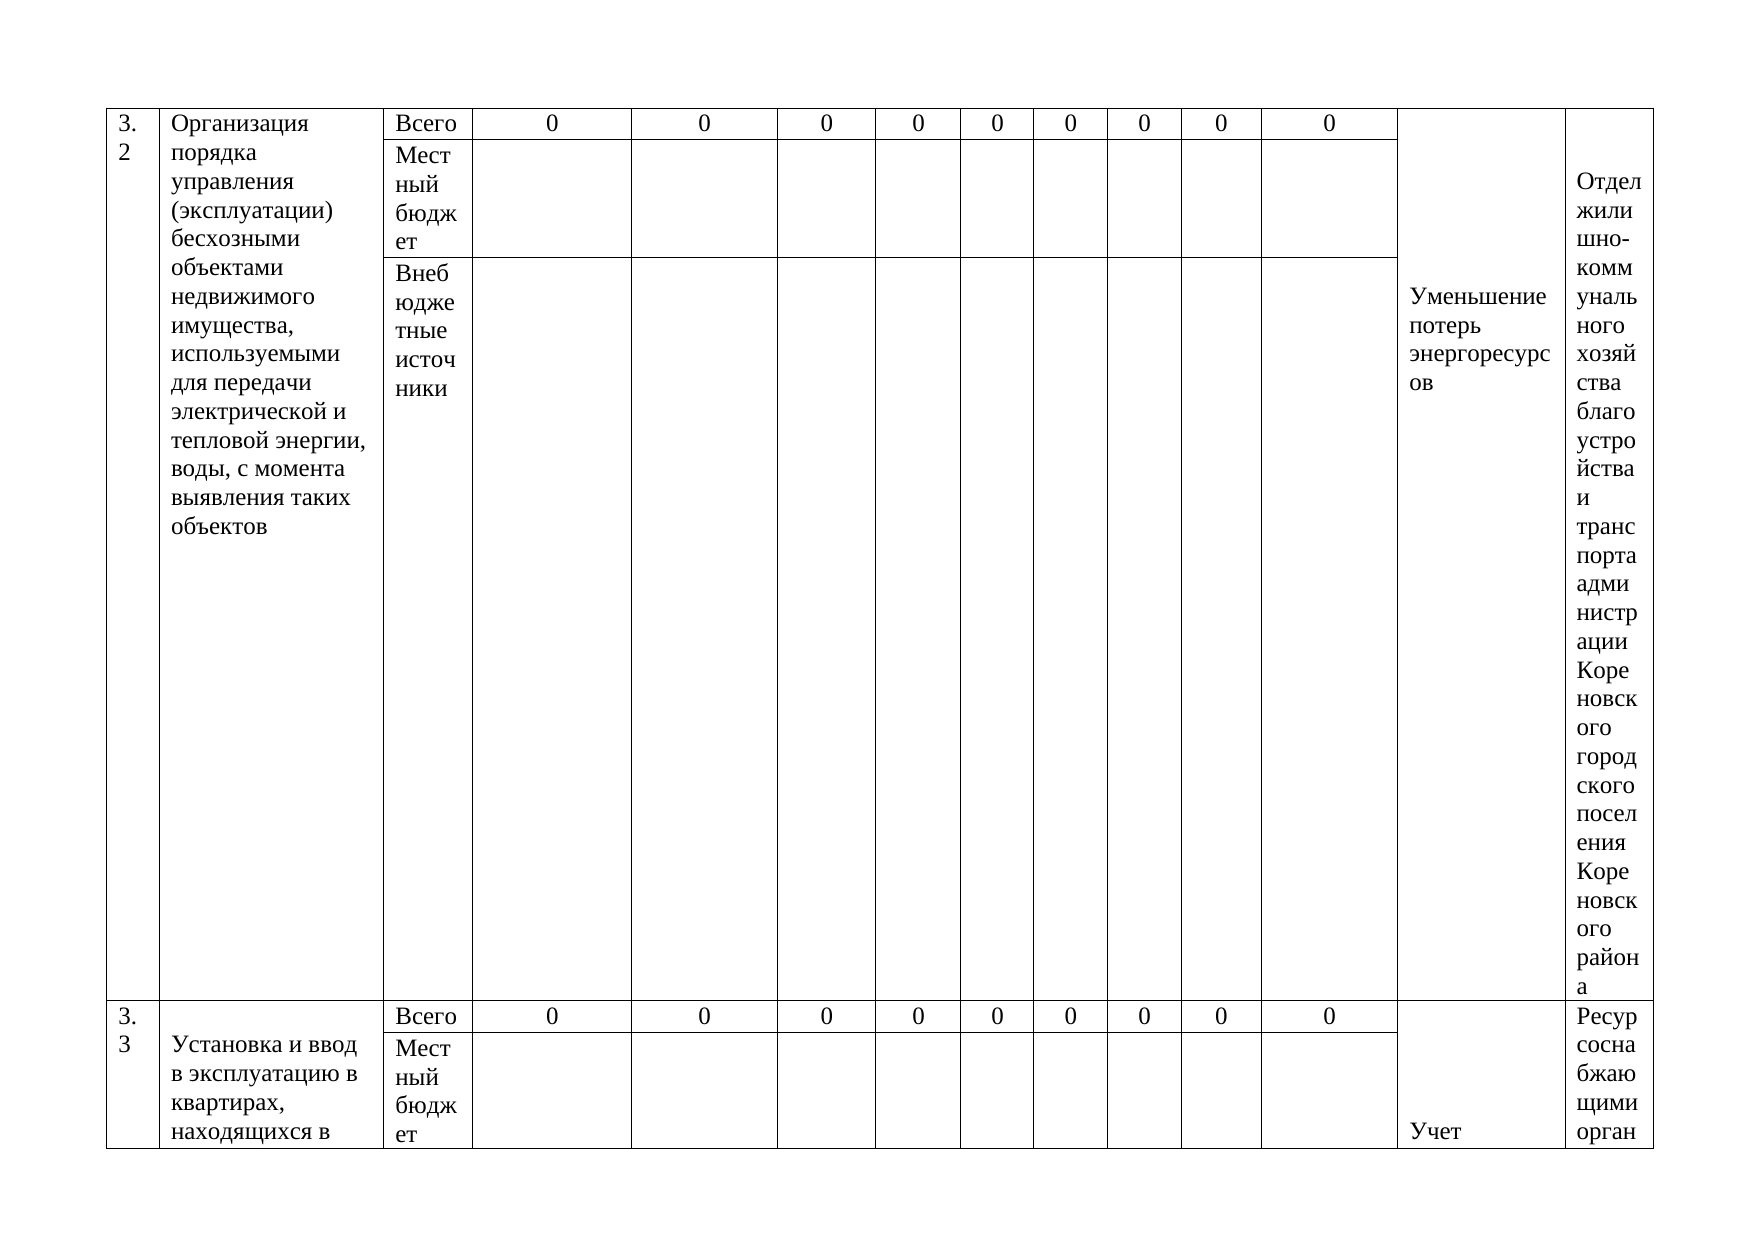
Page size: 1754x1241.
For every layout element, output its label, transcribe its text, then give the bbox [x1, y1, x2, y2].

table_cell [876, 1033, 960, 1148]
table_cell 0 [876, 1001, 960, 1032]
table_cell 0 [1262, 1001, 1397, 1032]
table_cell [632, 140, 777, 257]
table_cell [473, 140, 631, 257]
table_cell [632, 1033, 777, 1148]
table_cell 0 [961, 1001, 1033, 1032]
table_cell [1182, 140, 1261, 257]
table_cell [473, 1033, 631, 1148]
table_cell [1566, 109, 1653, 1000]
table_cell 0 [632, 1001, 777, 1032]
table_cell 0 [1108, 1001, 1181, 1032]
table_cell [778, 140, 875, 257]
table_cell [1108, 258, 1181, 1000]
table_cell [1034, 1033, 1107, 1148]
table_cell [1034, 140, 1107, 257]
table_cell Всего [384, 109, 472, 139]
table_cell [876, 258, 960, 1000]
table_cell [632, 258, 777, 1000]
table_cell [961, 258, 1033, 1000]
table_cell [778, 1033, 875, 1148]
table_cell Местный бюджет [384, 140, 472, 257]
table_cell 0 [778, 109, 875, 139]
table_cell Установка и ввод в эксплуатацию в квартирах, находящихся в муниципальной собственности, индивидуальных приборов учета используемых энергетических ресурсов [160, 1001, 383, 1148]
table_cell Местный бюджет [384, 1033, 472, 1148]
table_cell 0 [961, 109, 1033, 139]
table_cell [1262, 140, 1397, 257]
table_cell 0 [1182, 1001, 1261, 1032]
table_cell Учет потребления Коммунальных ресурсов [1398, 1001, 1565, 1148]
table_cell 0 [632, 109, 777, 139]
table_cell Всего [384, 1001, 472, 1032]
table_cell [1034, 258, 1107, 1000]
table_cell [1182, 1033, 1261, 1148]
table_cell 0 [1034, 1001, 1107, 1032]
table_cell Организация порядка управления (эксплуатации) бесхозными объектами недвижимого имущества, используемыми для передачи электрической и тепловой энергии, воды, с момента выявления таких объектов [160, 109, 383, 1000]
table_cell 0 [473, 109, 631, 139]
table_cell [1262, 258, 1397, 1000]
table_cell 3.3 [107, 1001, 159, 1148]
table_cell [1108, 140, 1181, 257]
table_cell 0 [778, 1001, 875, 1032]
table_cell [961, 1033, 1033, 1148]
table_cell 0 [1262, 109, 1397, 139]
table_cell [876, 140, 960, 257]
table_cell 0 [473, 1001, 631, 1032]
table_cell [1108, 1033, 1181, 1148]
table_cell Ресурсоснабжающими организациями Кореновского городского поселения Кореновского района [1566, 1001, 1653, 1148]
table_cell 0 [876, 109, 960, 139]
table_cell 0 [1108, 109, 1181, 139]
table_cell [473, 258, 631, 1000]
table_cell 0 [1034, 109, 1107, 139]
table_cell Внебюджетные источники [384, 258, 472, 1000]
table_cell Уменьшение потерь энергоресурсов [1398, 109, 1565, 1000]
table_cell 0 [1182, 109, 1261, 139]
table_cell [961, 140, 1033, 257]
table_cell 3.2 [107, 109, 159, 1000]
table_cell [1262, 1033, 1397, 1148]
table_cell [778, 258, 875, 1000]
table_cell [1182, 258, 1261, 1000]
